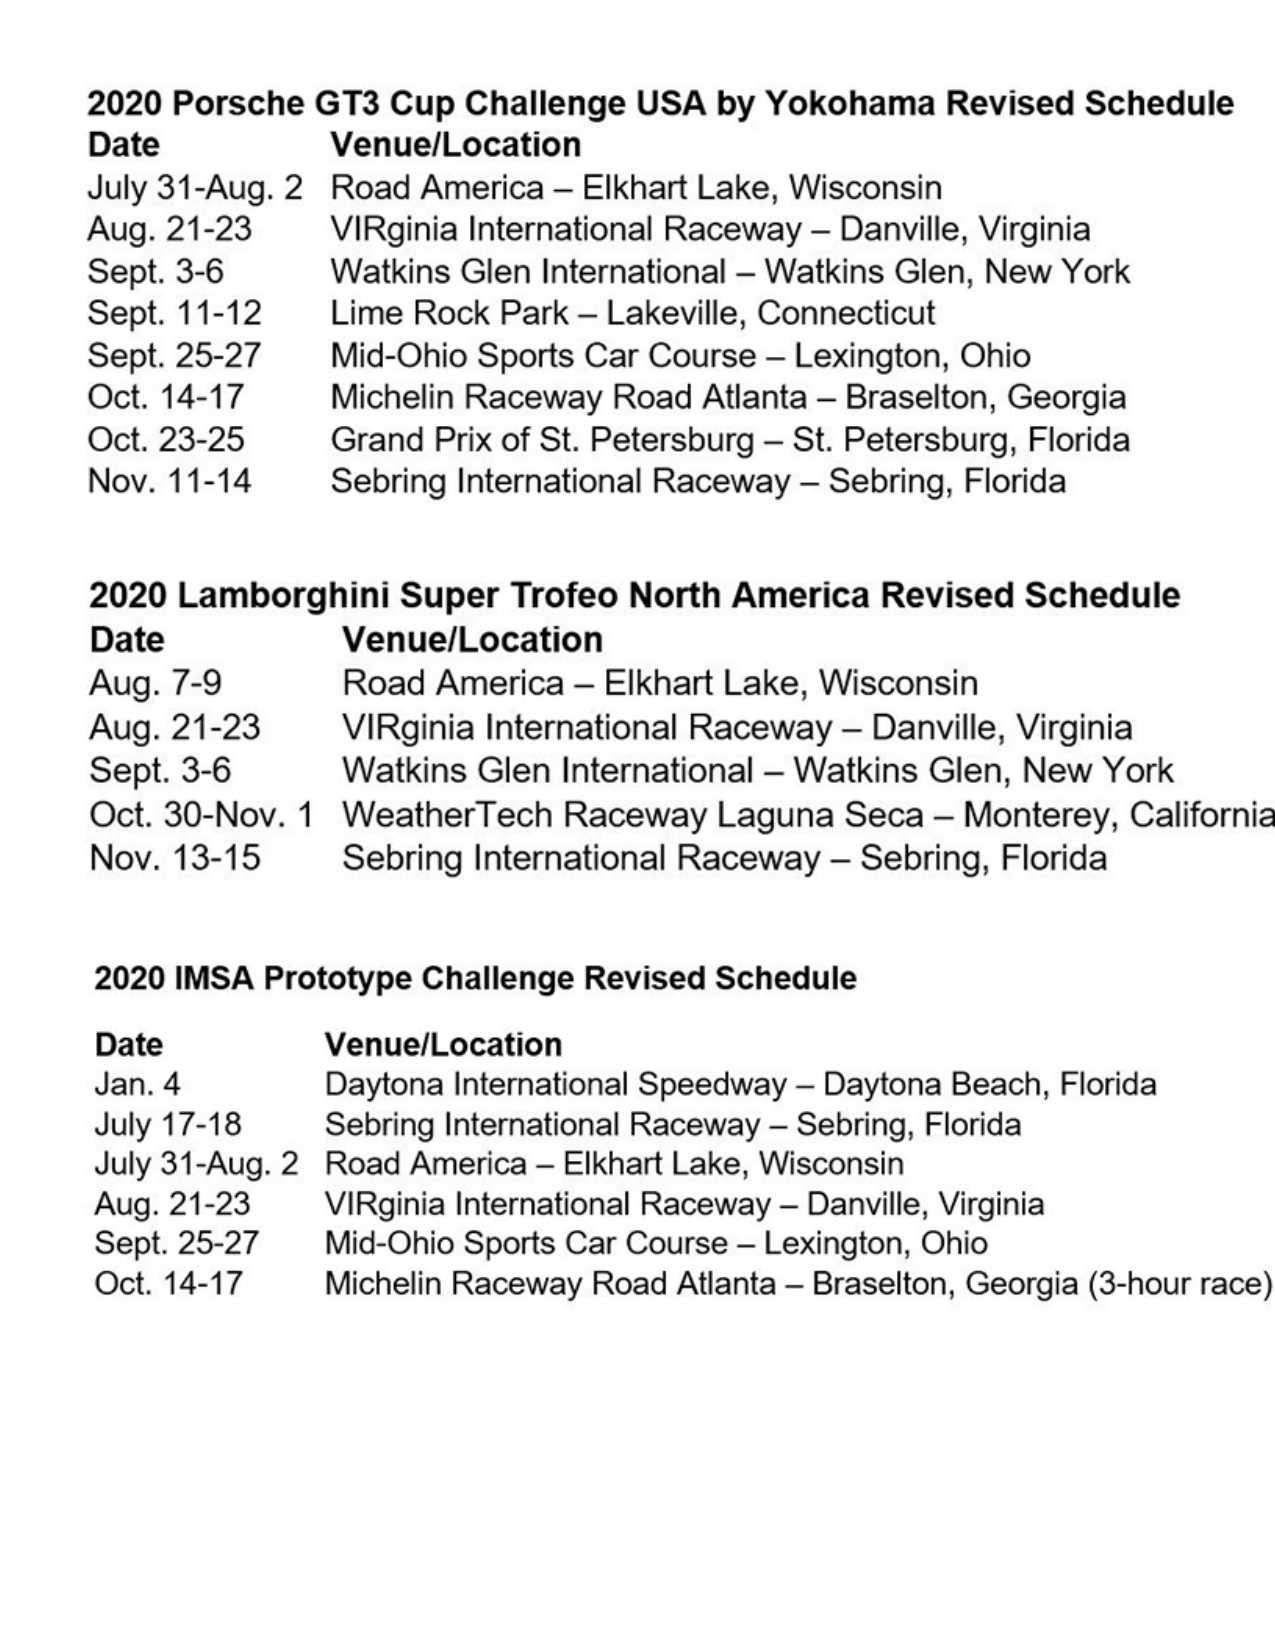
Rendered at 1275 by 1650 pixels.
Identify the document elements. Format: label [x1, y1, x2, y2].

picture [75, 559, 1275, 916]
picture [75, 75, 1275, 530]
picture [75, 944, 1275, 1326]
